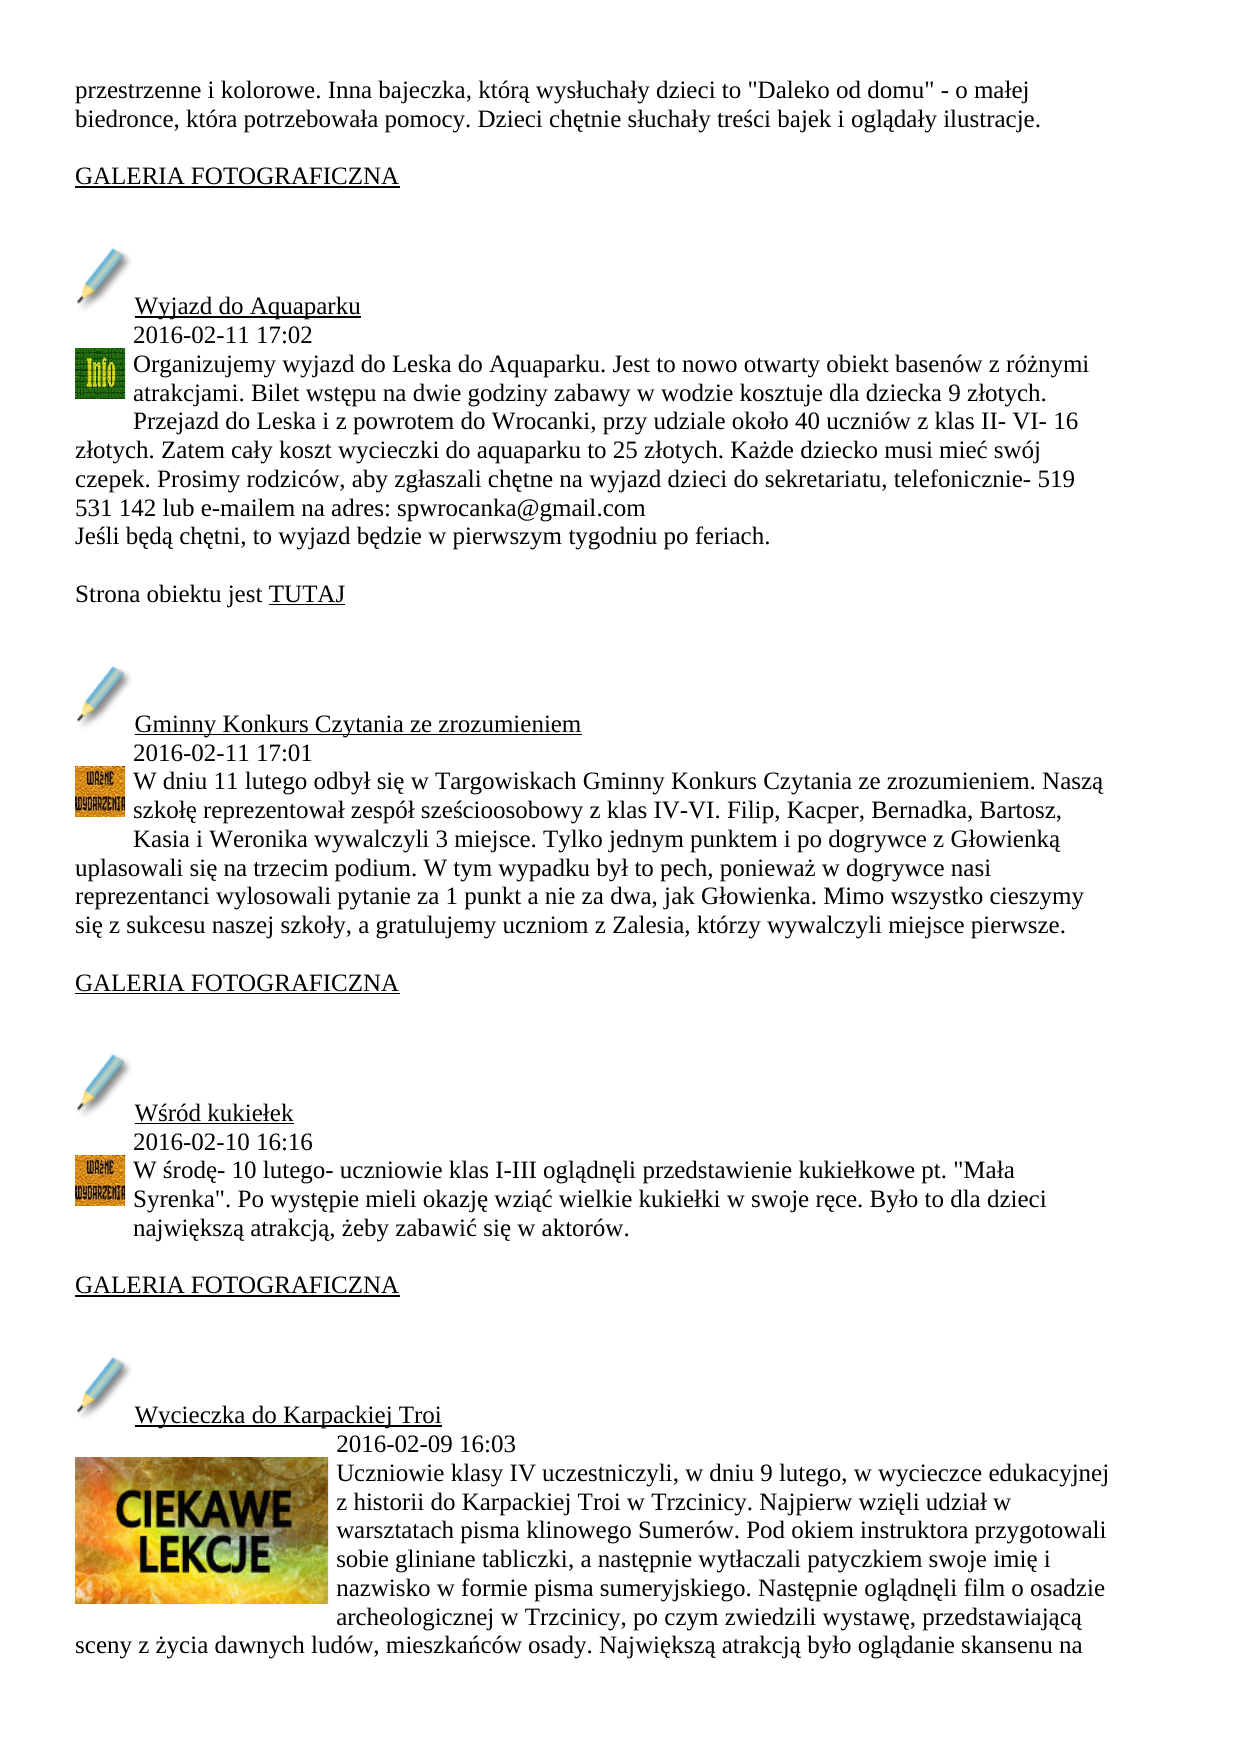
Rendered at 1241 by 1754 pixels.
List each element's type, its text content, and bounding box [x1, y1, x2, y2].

picture [75, 1053, 135, 1122]
table_header Wyjazd do Aquaparku 2016-02-11 17:02 Organizujemy wyjazd do Leska do Aquaparku. Jest to nowo otwarty obiekt basenów z różnymi atrakcjami. Bilet wstępu na dwie godziny zabawy w wodzie kosztuje dla dziecka 9 złotych. Przejazd do Leska i z powrotem do Wrocanki, przy udziale około 40 uczniów z klas II- VI- 16 złotych. Zatem cały koszt wycieczki do aquaparku to 25 złotych. Każde dziecko musi mieć swój czepek. Prosimy rodziców, aby zgłaszali chętne na wyjazd dzieci do sekretariatu, telefonicznie- 519 531 142 lub e-mailem na adres: spwrocanka@gmail.com Jeśli będą chętni, to wyjazd będzie w pierwszym tygodniu po feriach. Strona obiektu jest TUTAJ [75, 248, 1111, 636]
picture [75, 1356, 135, 1424]
picture [75, 766, 126, 817]
table_header Wśród kukiełek 2016-02-10 16:16 W środę- 10 lutego- uczniowie klas I-III oglądnęli przedstawienie kukiełkowe pt. "Mała Syrenka". Po występie mieli okazję wziąć wielkie kukiełki w swoje ręce. Było to dla dzieci największą atrakcją, żeby zabawić się w aktorów. GALERIA FOTOGRAFICZNA [75, 1054, 1111, 1328]
picture [75, 247, 135, 315]
picture [75, 1457, 329, 1604]
picture [75, 665, 135, 733]
table_header Gminny Konkurs Czytania ze zrozumieniem 2016-02-11 17:01 W dniu 11 lutego odbył się w Targowiskach Gminny Konkurs Czytania ze zrozumieniem. Naszą szkołę reprezentował zespół sześcioosobowy z klas IV-VI. Filip, Kacper, Bernadka, Bartosz, Kasia i Weronika wywalczyli 3 miejsce. Tylko jednym punktem i po dogrywce z Głowienką uplasowali się na trzecim podium. W tym wypadku był to pech, ponieważ w dogrywce nasi reprezentanci wylosowali pytanie za 1 punkt a nie za dwa, jak Głowienka. Mimo wszystko cieszymy się z sukcesu naszej szkoły, a gratulujemy uczniom z Zalesia, którzy wywalczyli miejsce pierwsze. GALERIA FOTOGRAFICZNA [75, 665, 1111, 1025]
picture [75, 348, 126, 399]
picture [75, 1155, 126, 1206]
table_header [75, 75, 1111, 219]
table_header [75, 1357, 1111, 1659]
